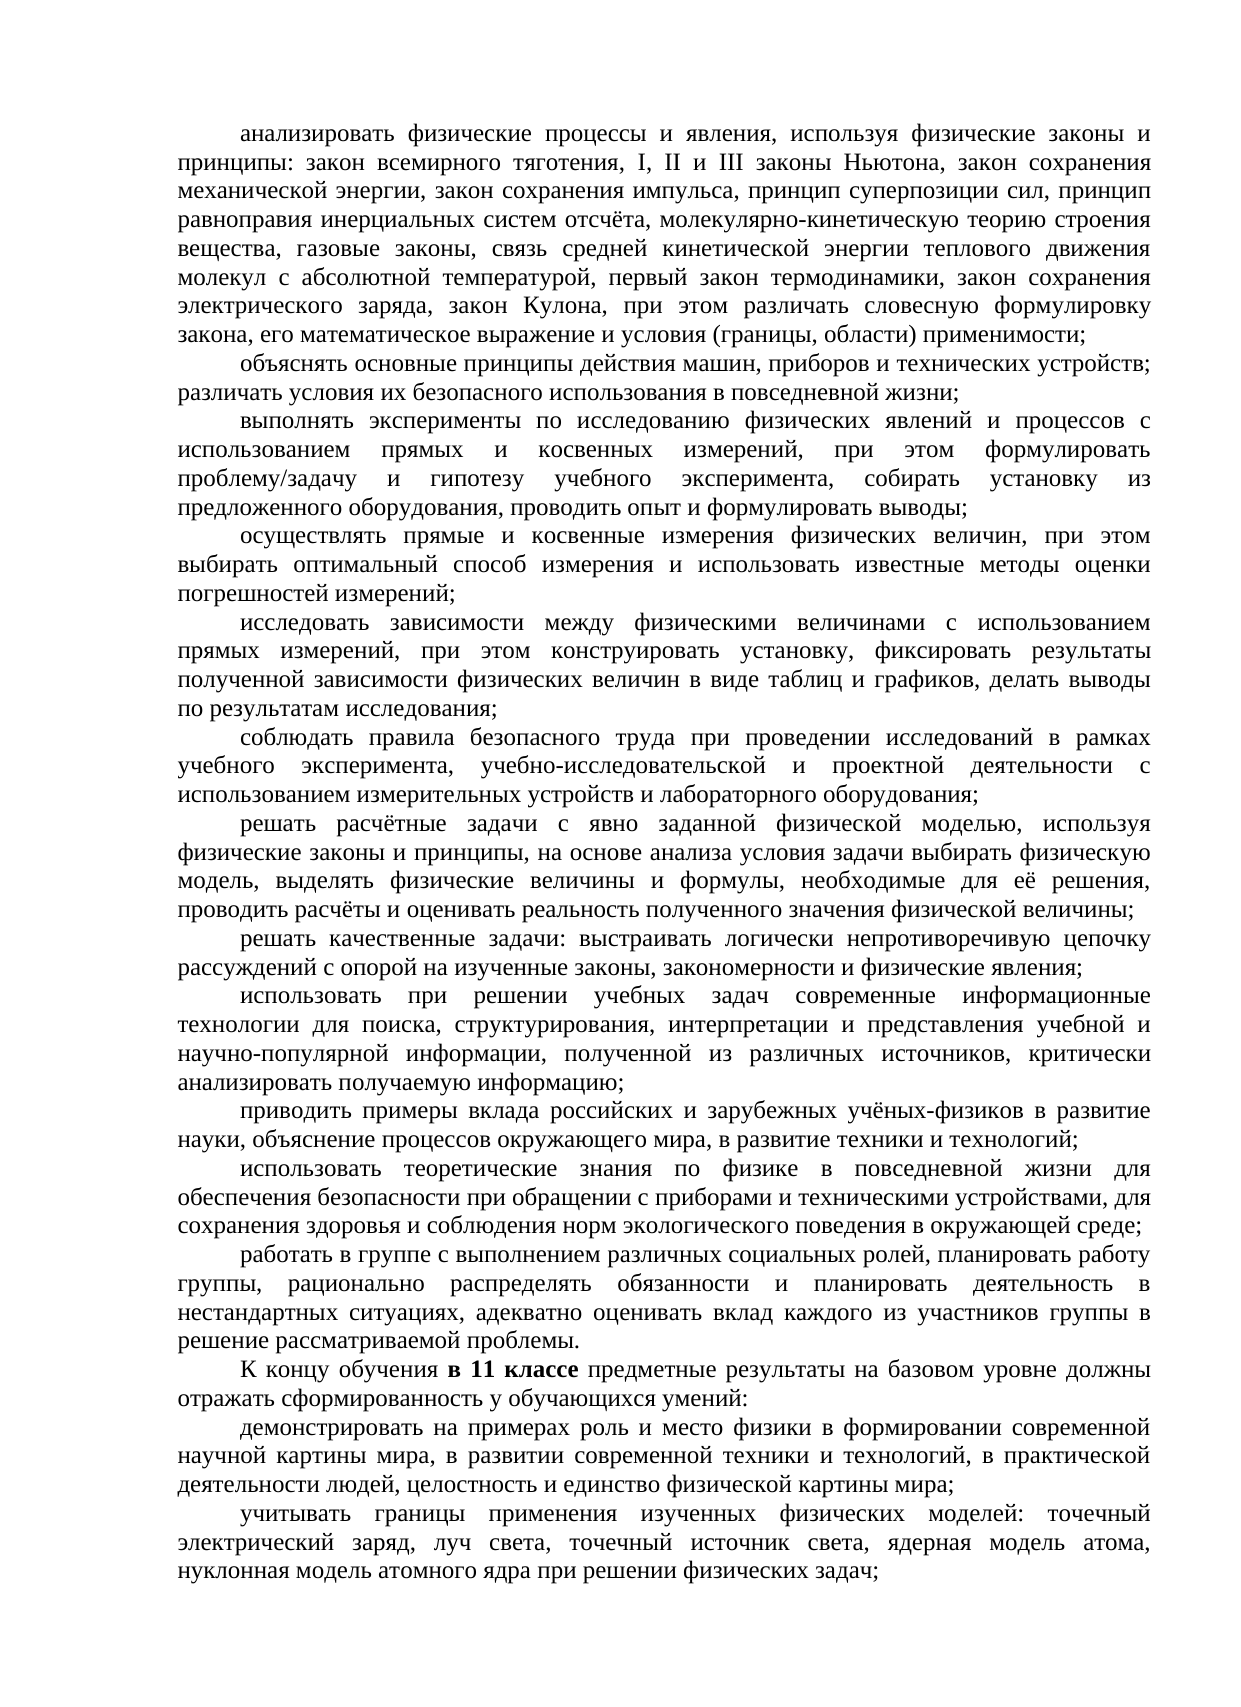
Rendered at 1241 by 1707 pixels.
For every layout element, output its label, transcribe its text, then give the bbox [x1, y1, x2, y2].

text решать качественные задачи: выстраивать логически непротиворечивую цепочку рассуждений с опорой на изученные законы, закономерности и физические явления; [177, 923, 1152, 981]
text осуществлять прямые и косвенные измерения физических величин, при этом выбирать оптимальный способ измерения и использовать известные методы оценки погрешностей измерений; [177, 521, 1152, 607]
text использовать теоретические знания по физике в повседневной жизни для обеспечения безопасности при обращении с приборами и техническими устройствами, для сохранения здоровья и соблюдения норм экологического поведения в окружающей среде; [177, 1153, 1152, 1239]
text учитывать границы применения изученных физических моделей: точечный электрический заряд, луч света, точечный источник света, ядерная модель атома, нуклонная модель атомного ядра при решении физических задач; [177, 1498, 1152, 1584]
text использовать при решении учебных задач современные информационные технологии для поиска, структурирования, интерпретации и представления учебной и научно-популярной информации, полученной из различных источников, критически анализировать получаемую информацию; [177, 981, 1152, 1096]
text объяснять основные принципы действия машин, приборов и технических устройств; различать условия их безопасного использования в повседневной жизни; [177, 348, 1152, 406]
text приводить примеры вклада российских и зарубежных учёных-физиков в развитие науки, объяснение процессов окружающего мира, в развитие техники и технологий; [177, 1096, 1152, 1153]
text демонстрировать на примерах роль и место физики в формировании современной научной картины мира, в развитии современной техники и технологий, в практической деятельности людей, целостность и единство физической картины мира; [177, 1412, 1152, 1498]
text соблюдать правила безопасного труда при проведении исследований в рамках учебного эксперимента, учебно-исследовательской и проектной деятельности с использованием измерительных устройств и лабораторного оборудования; [177, 722, 1152, 808]
text решать расчётные задачи с явно заданной физической моделью, используя физические законы и принципы, на основе анализа условия задачи выбирать физическую модель, выделять физические величины и формулы, необходимые для её решения, проводить расчёты и оценивать реальность полученного значения физической величины; [177, 808, 1152, 923]
text исследовать зависимости между физическими величинами с использованием прямых измерений, при этом конструировать установку, фиксировать результаты полученной зависимости физических величин в виде таблиц и графиков, делать выводы по результатам исследования; [177, 607, 1152, 722]
text работать в группе с выполнением различных социальных ролей, планировать работу группы, рационально распределять обязанности и планировать деятельность в нестандартных ситуациях, адекватно оценивать вклад каждого из участников группы в решение рассматриваемой проблемы. [177, 1239, 1152, 1354]
text К концу обучения в 11 классе предметные результаты на базовом уровне должны отражать сформированность у обучающихся умений: [177, 1354, 1152, 1412]
text анализировать физические процессы и явления, используя физические законы и принципы: закон всемирного тяготения, I, II и III законы Ньютона, закон сохранения механической энергии, закон сохранения импульса, принцип суперпозиции сил, принцип равноправия инерциальных систем отсчёта, молекулярно-кинетическую теорию строения вещества, газовые законы, связь средней кинетической энергии теплового движения молекул с абсолютной температурой, первый закон термодинамики, закон сохранения электрического заряда, закон Кулона, при этом различать словесную формулировку закона, его математическое выражение и условия (границы, области) применимости; [177, 118, 1152, 348]
text выполнять эксперименты по исследованию физических явлений и процессов с использованием прямых и косвенных измерений, при этом формулировать проблему/задачу и гипотезу учебного эксперимента, собирать установку из предложенного оборудования, проводить опыт и формулировать выводы; [177, 406, 1152, 521]
